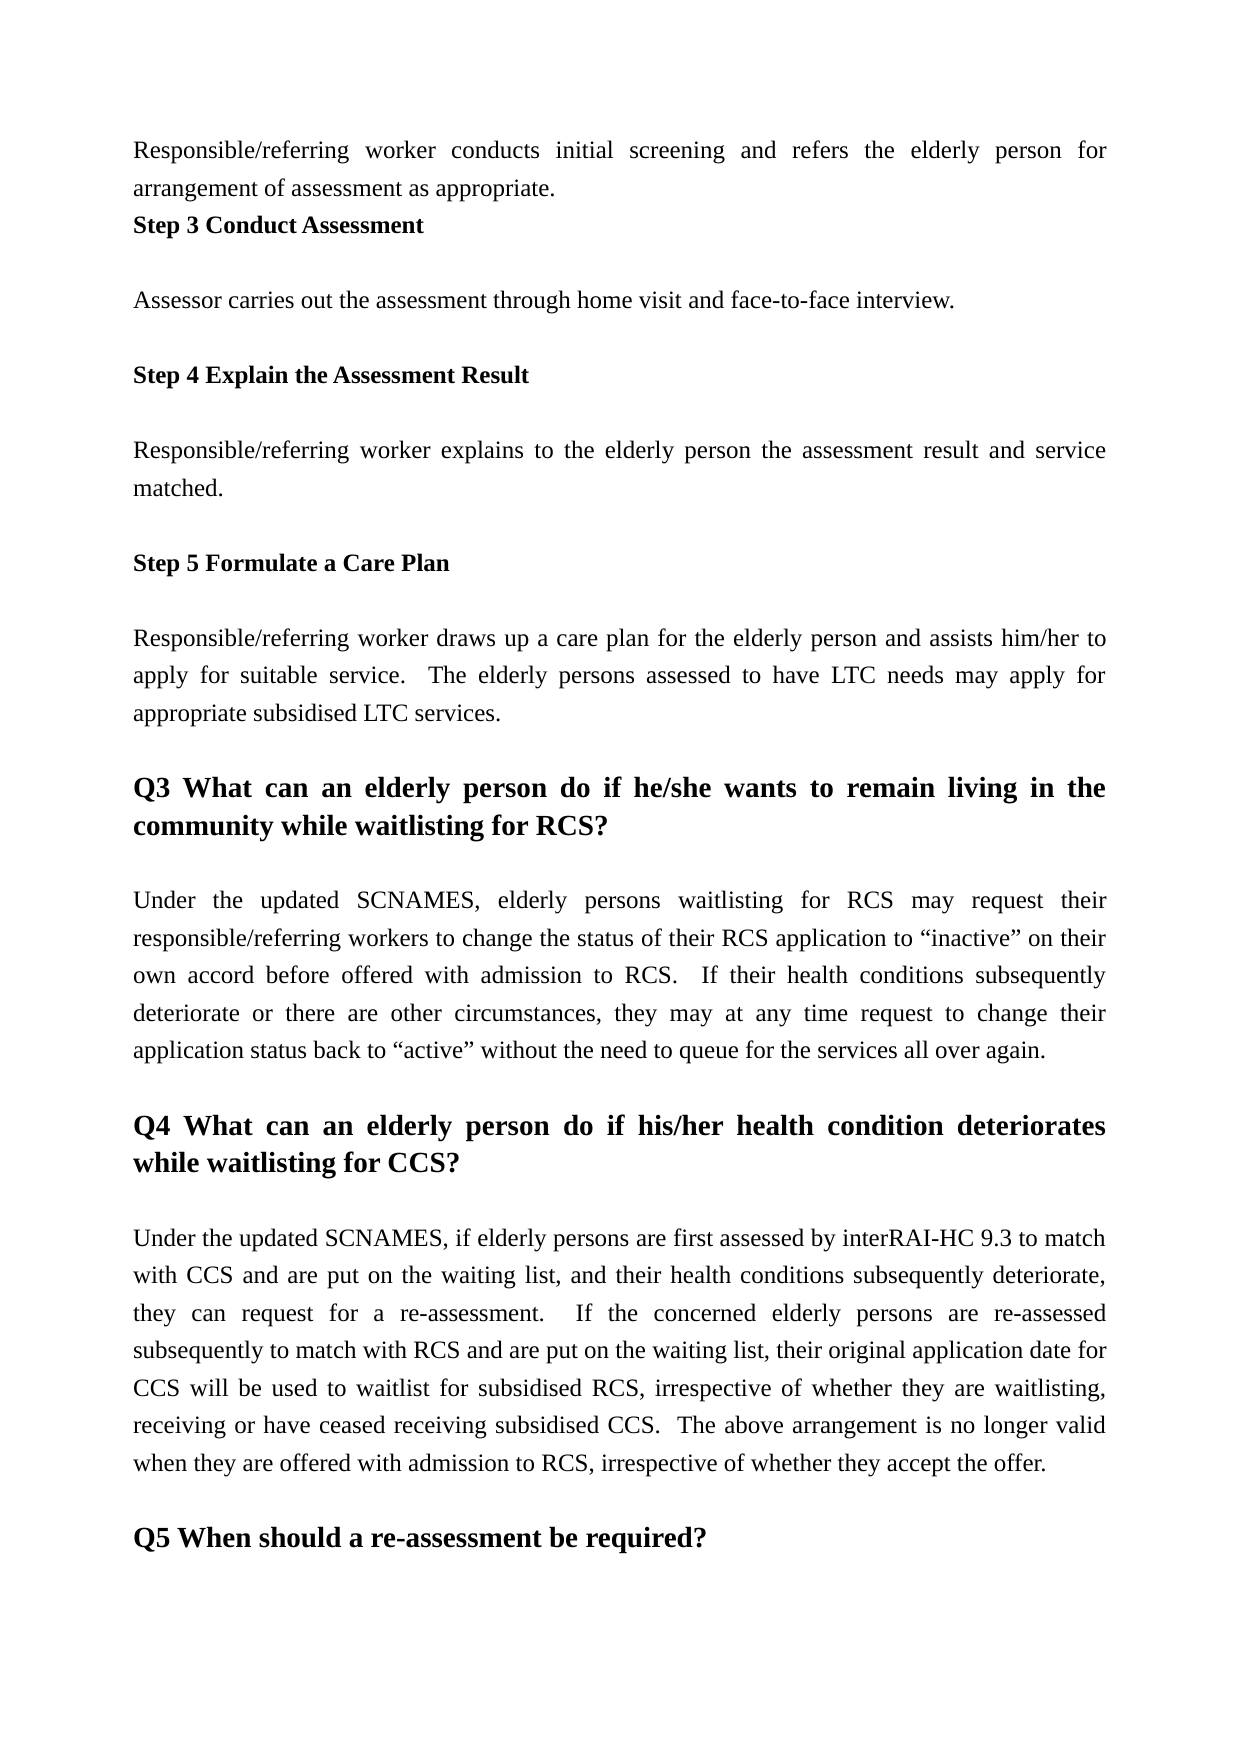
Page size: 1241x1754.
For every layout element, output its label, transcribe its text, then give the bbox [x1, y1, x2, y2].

text Step 5 Formulate a Care Plan [133, 543, 1107, 581]
text Q3 What can an elderly person do if he/she wants to remain living in the community while waitlisting for RCS? [133, 768, 1107, 843]
text Step 3 Conduct Assessment [133, 206, 1107, 243]
text Q5 When should a re-assessment be required? [133, 1518, 1107, 1556]
text Step 4 Explain the Assessment Result [133, 356, 1107, 393]
text Under the updated SCNAMES, if elderly persons are first assessed by interRAI-HC 9.3 to match with CCS and are put on the waiting list, and their health conditions subsequently deteriorate, they can request for a re-assessment. If the concerned elderly persons are re-assessed subsequently to match with RCS and are put on the waiting list, their original application date for CCS will be used to waitlist for subsidised RCS, irrespective of whether they are waitlisting, receiving or have ceased receiving subsidised CCS. The above arrangement is no longer valid when they are offered with admission to RCS, irrespective of whether they accept the offer. [133, 1218, 1107, 1481]
text Responsible/referring worker explains to the elderly person the assessment result and service matched. [133, 431, 1107, 506]
text Under the updated SCNAMES, elderly persons waitlisting for RCS may request their responsible/referring workers to change the status of their RCS application to “inactive” on their own accord before offered with admission to RCS. If their health conditions subsequently deteriorate or there are other circumstances, they may at any time request to change their application status back to “active” without the need to queue for the services all over again. [133, 881, 1107, 1068]
text Responsible/referring worker draws up a care plan for the elderly person and assists him/her to apply for suitable service. The elderly persons assessed to have LTC needs may apply for appropriate subsidised LTC services. [133, 618, 1107, 731]
text Q4 What can an elderly person do if his/her health condition deteriorates while waitlisting for CCS? [133, 1106, 1107, 1181]
text Assessor carries out the assessment through home visit and face-to-face interview. [133, 281, 1107, 318]
text Responsible/referring worker conducts initial screening and refers the elderly person for arrangement of assessment as appropriate. [133, 131, 1107, 206]
